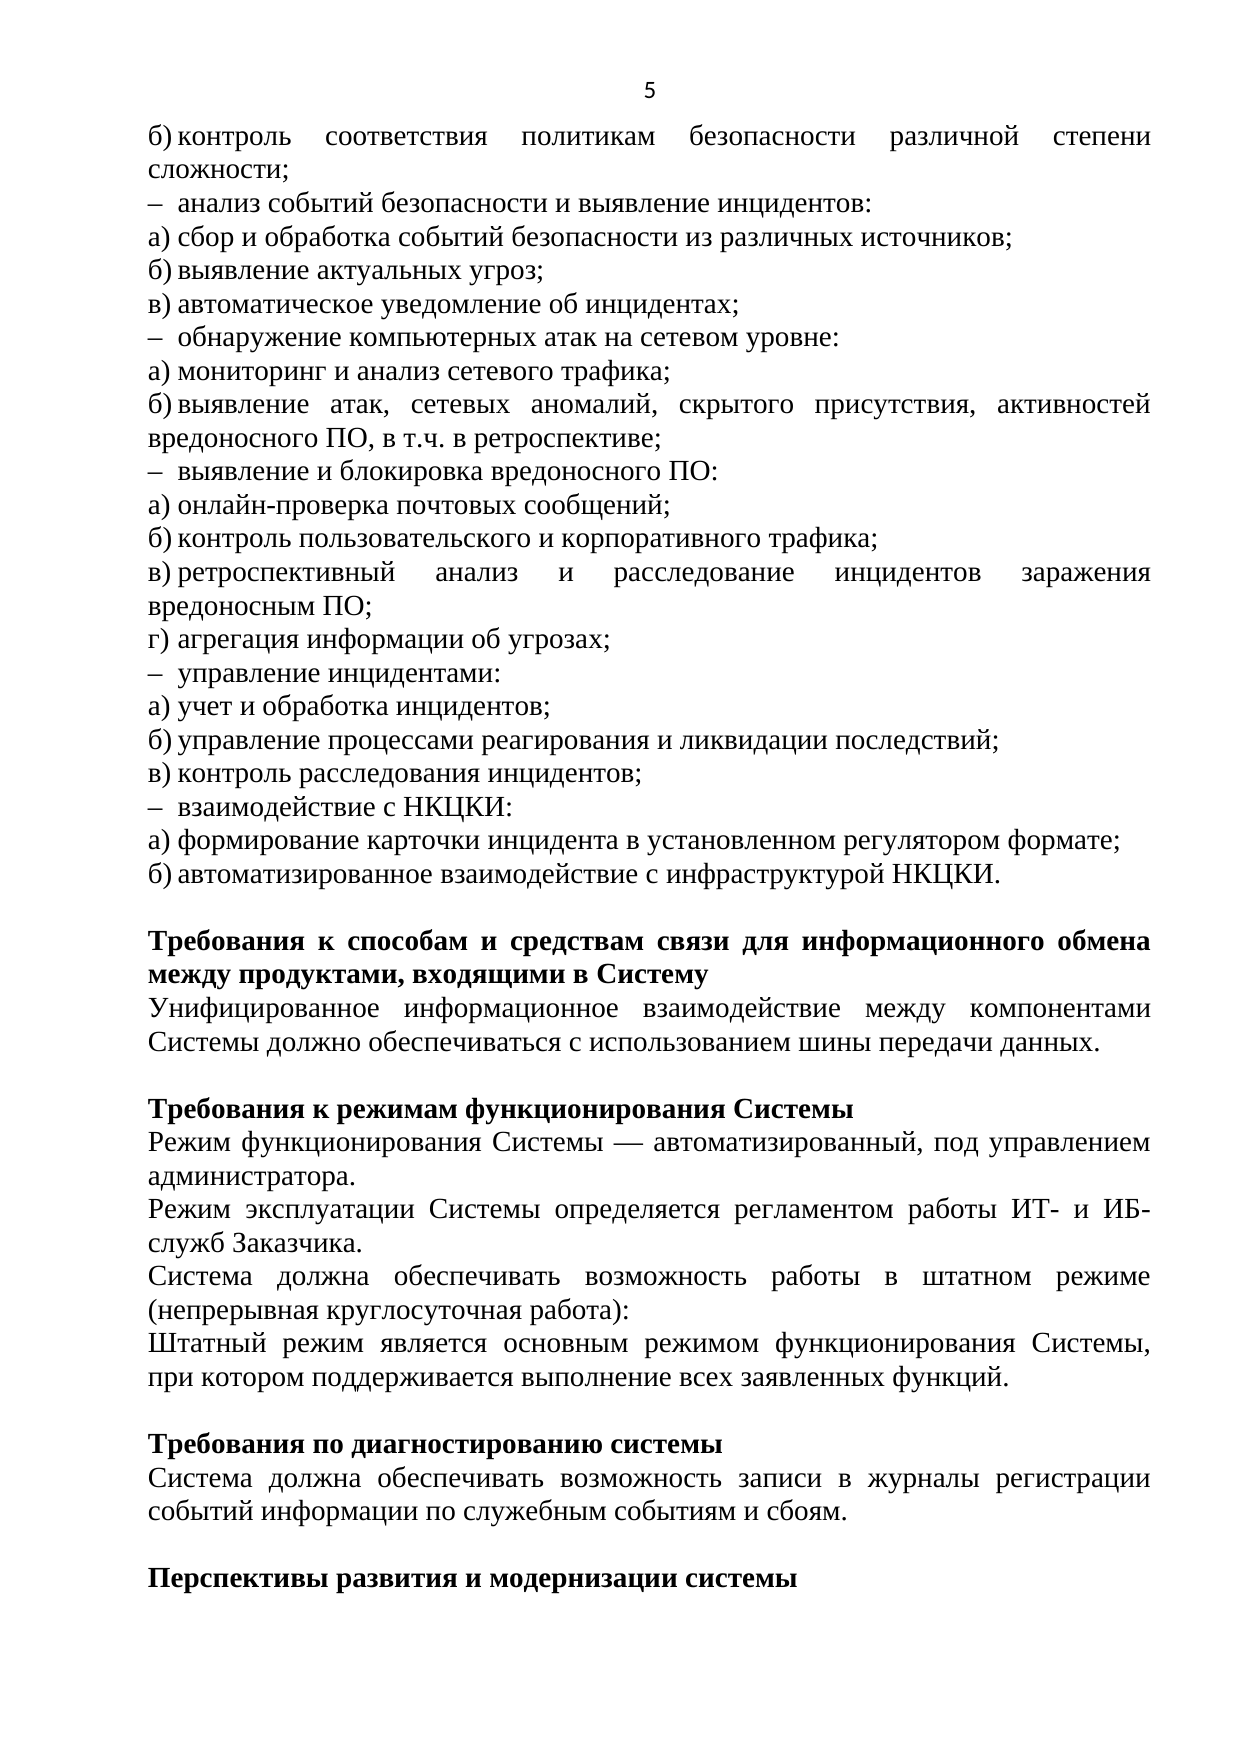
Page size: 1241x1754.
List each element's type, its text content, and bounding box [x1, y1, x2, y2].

list агрегация информации об угрозах; [148, 621, 1152, 655]
text Требования по диагностированию системы [148, 1426, 1152, 1460]
list контроль пользовательского и корпоративного трафика; [148, 521, 1152, 554]
list формирование карточки инцидента в установленном регулятором формате; [148, 822, 1152, 856]
text Режим функционирования Системы — автоматизированный, под управлением администратора. [148, 1124, 1152, 1191]
list выявление и блокировка вредоносного ПО: [148, 453, 1152, 487]
list учет и обработка инцидентов; [148, 688, 1152, 722]
text Штатный режим является основным режимом функционирования Системы, при котором поддерживается выполнение всех заявленных функций. [148, 1326, 1152, 1393]
list онлайн-проверка почтовых сообщений; [148, 487, 1152, 521]
list выявление актуальных угроз; [148, 252, 1152, 286]
list обнаружение компьютерных атак на сетевом уровне: [148, 319, 1152, 353]
list мониторинг и анализ сетевого трафика; [148, 353, 1152, 386]
text Перспективы развития и модернизации системы [148, 1560, 1152, 1594]
text Требования к способам и средствам связи для информационного обмена между продуктами, входящими в Систему [148, 923, 1152, 990]
list контроль расследования инцидентов; [148, 755, 1152, 789]
text Система должна обеспечивать возможность работы в штатном режиме (непрерывная круглосуточная работа): [148, 1258, 1152, 1326]
list ретроспективный анализ и расследование инцидентов заражения вредоносным ПО; [148, 554, 1152, 621]
list контроль соответствия политикам безопасности различной степени сложности; [148, 118, 1152, 185]
text Режим эксплуатации Системы определяется регламентом работы ИТ- и ИБ-служб Заказчика. [148, 1191, 1152, 1258]
text Требования к режимам функционирования Системы [148, 1091, 1152, 1124]
list анализ событий безопасности и выявление инцидентов: [148, 185, 1152, 219]
text Система должна обеспечивать возможность записи в журналы регистрации событий информации по служебным событиям и сбоям. [148, 1460, 1152, 1527]
list выявление атак, сетевых аномалий, скрытого присутствия, активностей вредоносного ПО, в т.ч. в ретроспективе; [148, 386, 1152, 453]
list взаимодействие с НКЦКИ: [148, 789, 1152, 822]
list автоматизированное взаимодействие с инфраструктурой НКЦКИ. [148, 856, 1152, 889]
list сбор и обработка событий безопасности из различных источников; [148, 219, 1152, 252]
list управление инцидентами: [148, 655, 1152, 688]
list управление процессами реагирования и ликвидации последствий; [148, 722, 1152, 755]
list автоматическое уведомление об инцидентах; [148, 286, 1152, 319]
text Унифицированное информационное взаимодействие между компонентами Системы должно обеспечиваться с использованием шины передачи данных. [148, 990, 1152, 1057]
